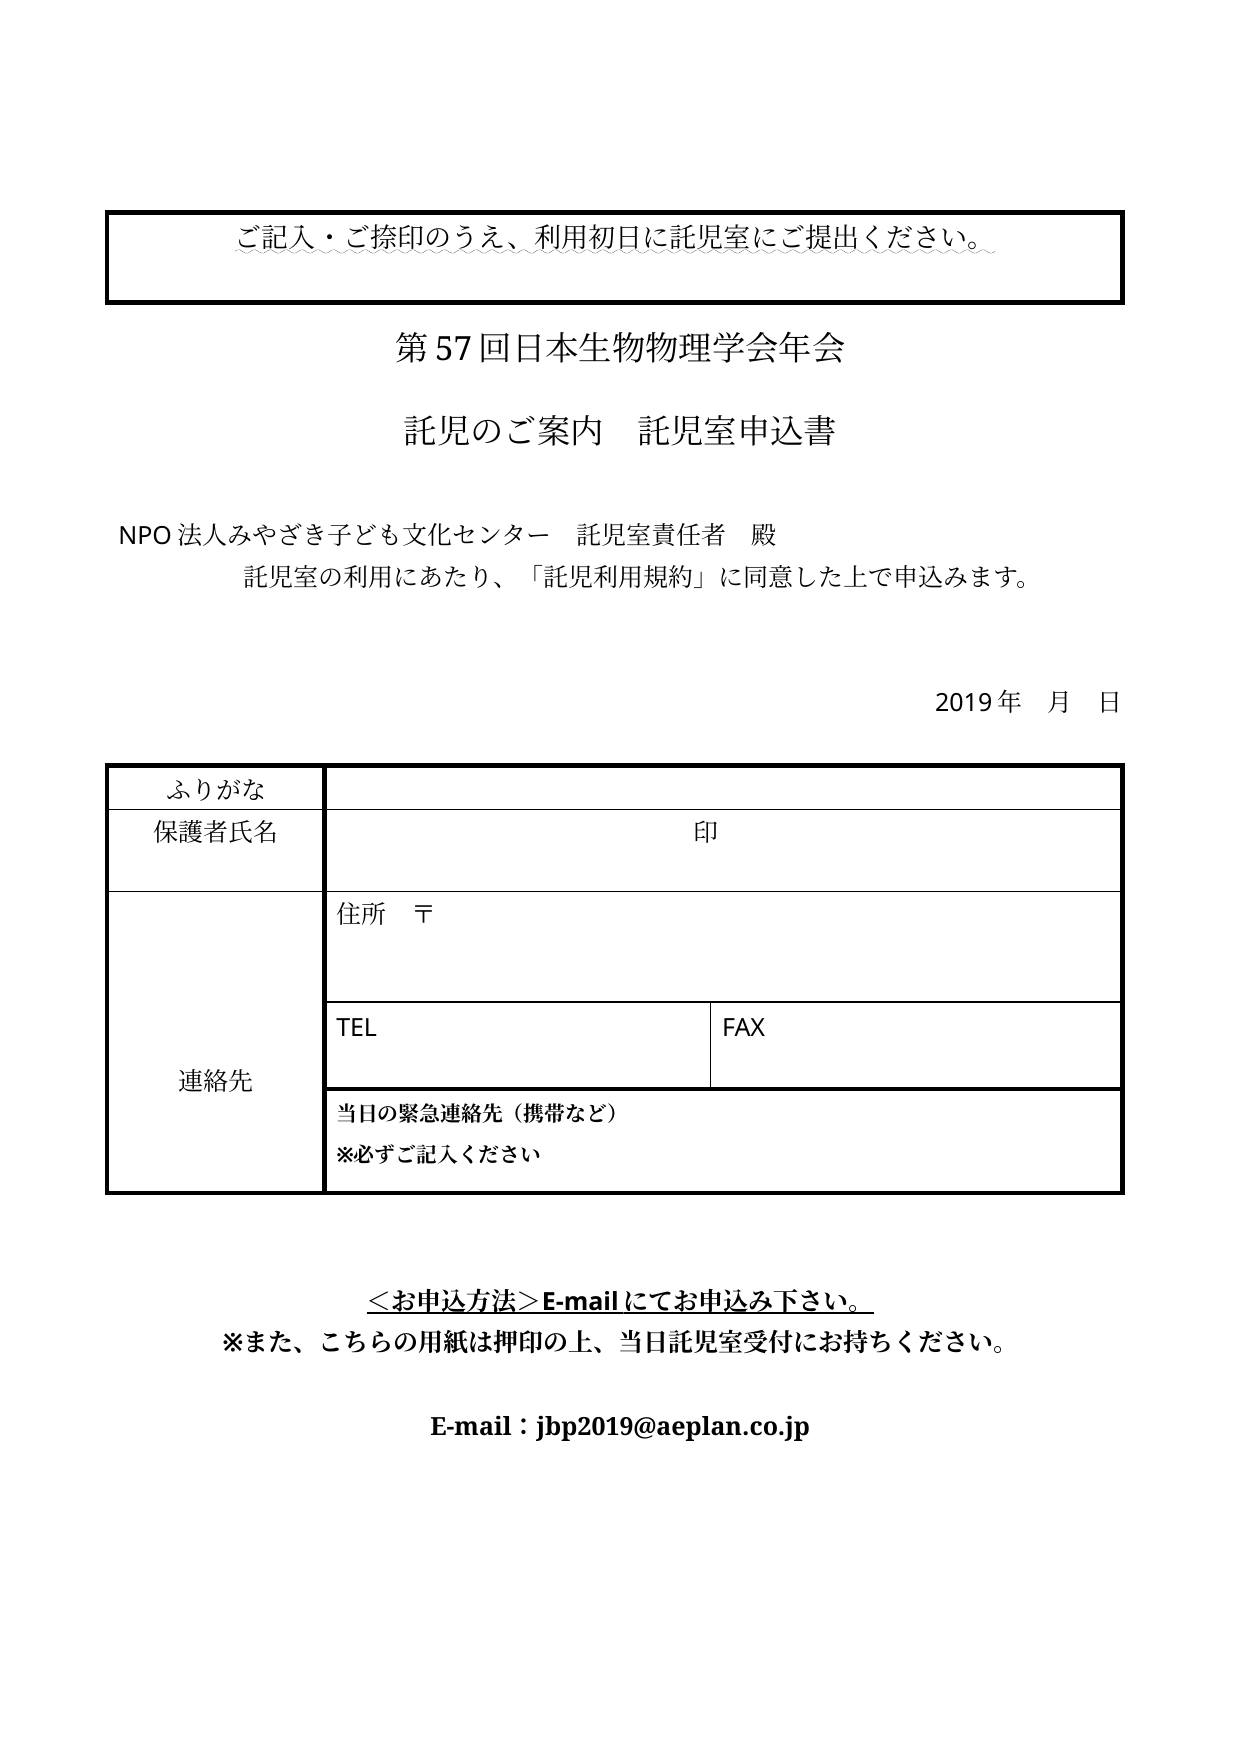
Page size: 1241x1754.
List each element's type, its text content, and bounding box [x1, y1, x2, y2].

text 託児のご案内 託児室申込書 [118, 388, 1122, 471]
table_cell FAX [711, 1003, 1120, 1087]
table_cell 印 [327, 810, 1120, 891]
table_header ふりがな [109, 768, 322, 809]
table_cell 住所 〒 [327, 892, 1120, 1001]
table_header ご記入・ご捺印のうえ、利用初日に託児室にご提出ください。 [109, 215, 1120, 300]
table_header [327, 768, 1120, 809]
table_cell 保護者氏名 [109, 810, 322, 891]
text ※また、こちらの用紙は押印の上、当日託児室受付にお持ちください。 [118, 1320, 1122, 1362]
table_cell 当日の緊急連絡先（携帯など） ※必ずご記入ください [327, 1091, 1120, 1191]
text 2019年 月 日 [118, 679, 1122, 721]
text NPO法人みやざき子ども文化センター 託児室責任者 殿 [118, 513, 1122, 554]
table_cell TEL [327, 1003, 710, 1087]
text 第57回日本生物物理学会年会 [118, 305, 1122, 388]
table_cell 連絡先 [109, 892, 322, 1191]
text ＜お申込方法＞E-mailにてお申込み下さい。 [118, 1279, 1122, 1320]
text 託児室の利用にあたり、「託児利用規約」に同意した上で申込みます。 [118, 554, 1122, 596]
text E-mail：jbp2019@aeplan.co.jp [118, 1404, 1122, 1445]
